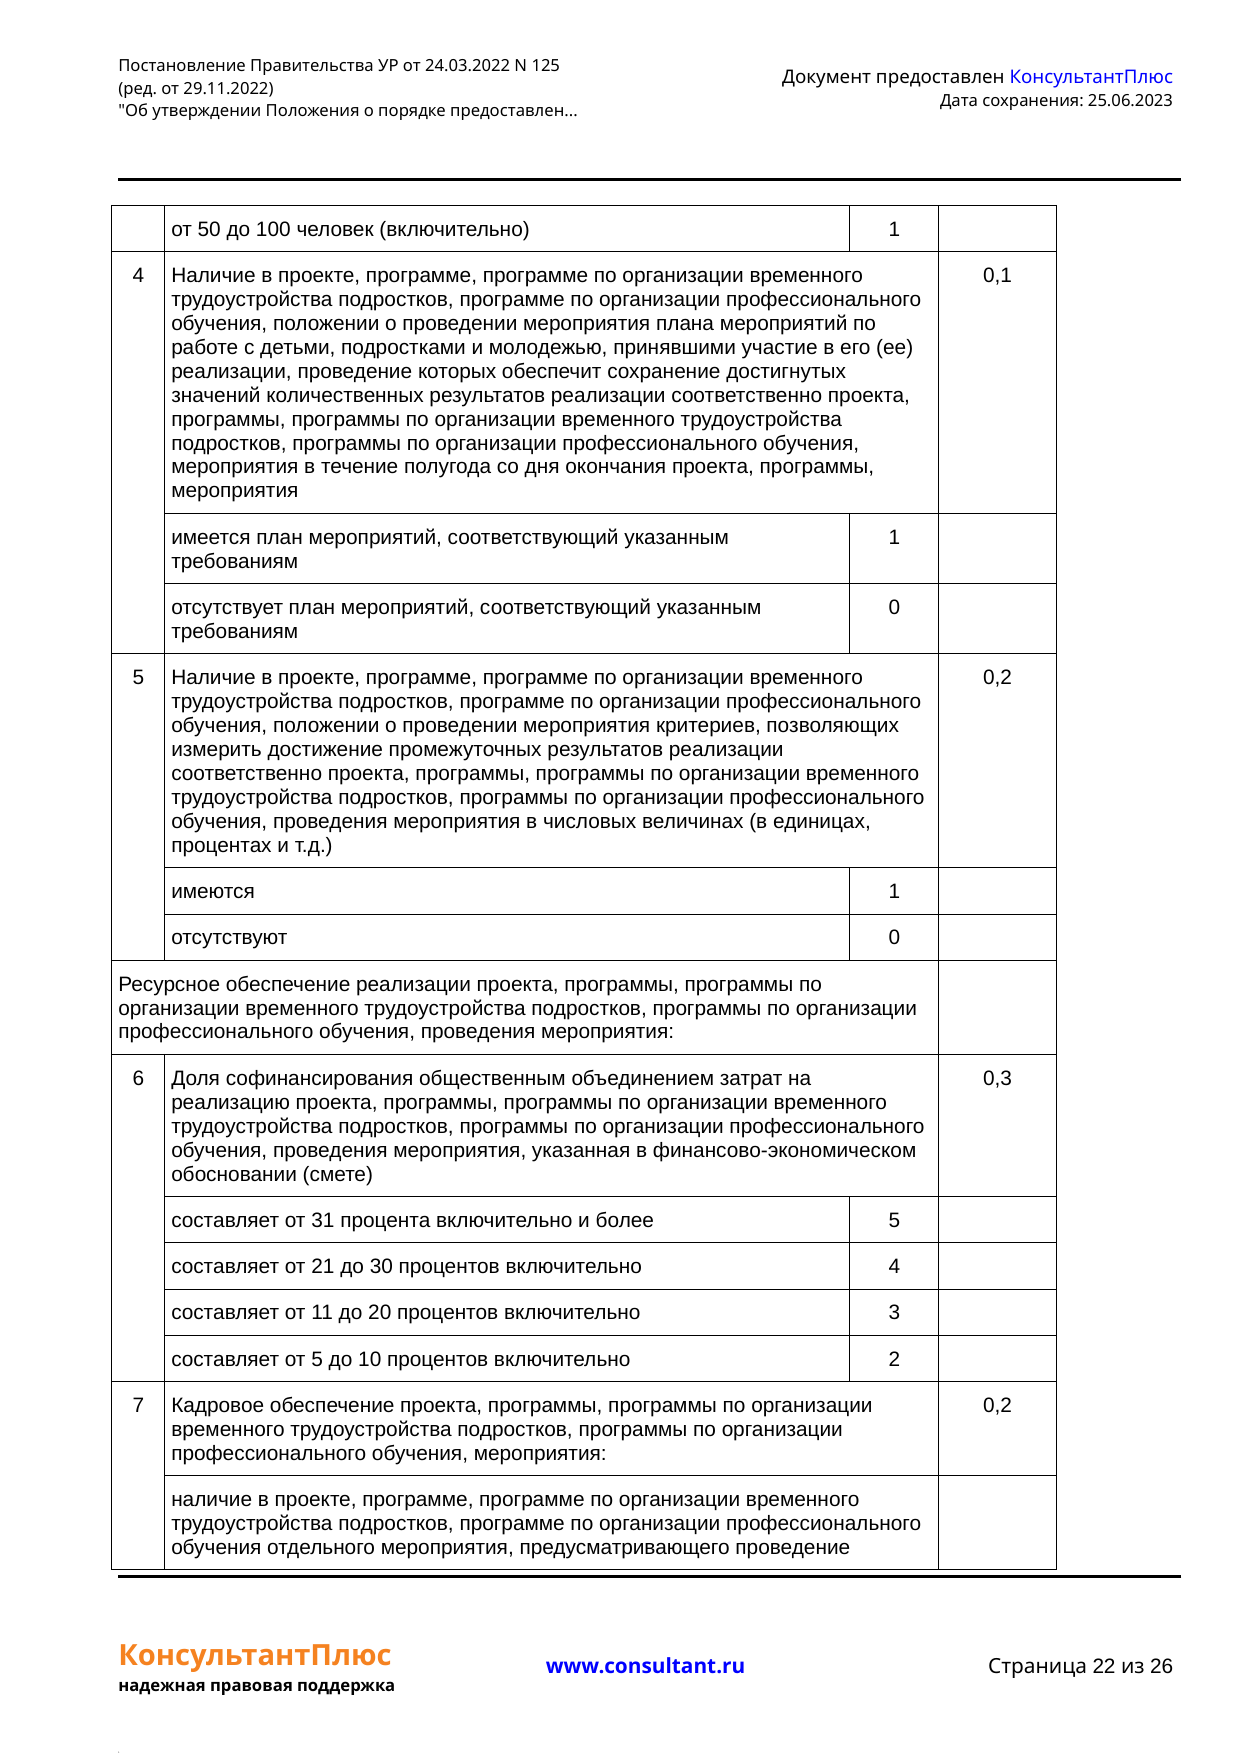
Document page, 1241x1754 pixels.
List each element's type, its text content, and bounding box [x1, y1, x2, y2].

table_cell 0,1 [939, 252, 1056, 513]
table_cell 0,2 [939, 654, 1056, 867]
table_cell [939, 961, 1056, 1054]
table_cell отсутствуют [165, 915, 849, 960]
table_cell имеются [165, 868, 849, 913]
table_cell [939, 584, 1056, 653]
table_cell составляет от 11 до 20 процентов включительно [165, 1290, 849, 1335]
table_cell Кадровое обеспечение проекта, программы, программы по организации временного трудоустройства подростков, программы по организации профессионального обучения, мероприятия: [165, 1382, 938, 1475]
table_cell от 50 до 100 человек (включительно) [165, 206, 849, 251]
table_cell [939, 1290, 1056, 1335]
table_cell имеется план мероприятий, соответствующий указанным требованиям [165, 514, 849, 583]
table_cell составляет от 21 до 30 процентов включительно [165, 1243, 849, 1288]
table_cell Наличие в проекте, программе, программе по организации временного трудоустройства подростков, программе по организации профессионального обучения, положении о проведении мероприятия критериев, позволяющих измерить достижение промежуточных результатов реализации соответственно проекта, программы, программы по организации временного трудоустройства подростков, программы по организации профессионального обучения, проведения мероприятия в числовых величинах (в единицах, процентах и т.д.) [165, 654, 938, 867]
table_cell 3 [850, 1290, 938, 1335]
table_cell [939, 868, 1056, 913]
table_cell 0,2 [939, 1382, 1056, 1475]
table_cell 4 [850, 1243, 938, 1288]
table_cell 2 [850, 1336, 938, 1381]
table_cell 0 [850, 584, 938, 653]
table_cell [939, 1243, 1056, 1288]
table_cell Доля софинансирования общественным объединением затрат на реализацию проекта, программы, программы по организации временного трудоустройства подростков, программы по организации профессионального обучения, проведения мероприятия, указанная в финансово-экономическом обосновании (смете) [165, 1055, 938, 1196]
table_cell [939, 1336, 1056, 1381]
table_cell [939, 1197, 1056, 1242]
table_cell 4 [112, 252, 164, 653]
table_cell 1 [850, 206, 938, 251]
table_cell 5 [112, 654, 164, 960]
table_cell [939, 915, 1056, 960]
table_cell составляет от 5 до 10 процентов включительно [165, 1336, 849, 1381]
table_cell 1 [850, 868, 938, 913]
table_cell 7 [112, 1382, 164, 1569]
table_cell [165, 1476, 938, 1569]
table_cell [939, 1476, 1056, 1569]
table_cell отсутствует план мероприятий, соответствующий указанным требованиям [165, 584, 849, 653]
table_cell 6 [112, 1055, 164, 1381]
table_cell 0,3 [939, 1055, 1056, 1196]
table_cell 5 [850, 1197, 938, 1242]
table_cell [939, 514, 1056, 583]
table_cell [939, 206, 1056, 251]
table_cell Наличие в проекте, программе, программе по организации временного трудоустройства подростков, программе по организации профессионального обучения, положении о проведении мероприятия плана мероприятий по работе с детьми, подростками и молодежью, принявшими участие в его (ее) реализации, проведение которых обеспечит сохранение достигнутых значений количественных результатов реализации соответственно проекта, программы, программы по организации временного трудоустройства подростков, программы по организации профессионального обучения, мероприятия в течение полугода со дня окончания проекта, программы, мероприятия [165, 252, 938, 513]
table_cell 0 [850, 915, 938, 960]
table_cell 1 [850, 514, 938, 583]
table_cell составляет от 31 процента включительно и более [165, 1197, 849, 1242]
table_cell Ресурсное обеспечение реализации проекта, программы, программы по организации временного трудоустройства подростков, программы по организации профессионального обучения, проведения мероприятия: [112, 961, 938, 1054]
